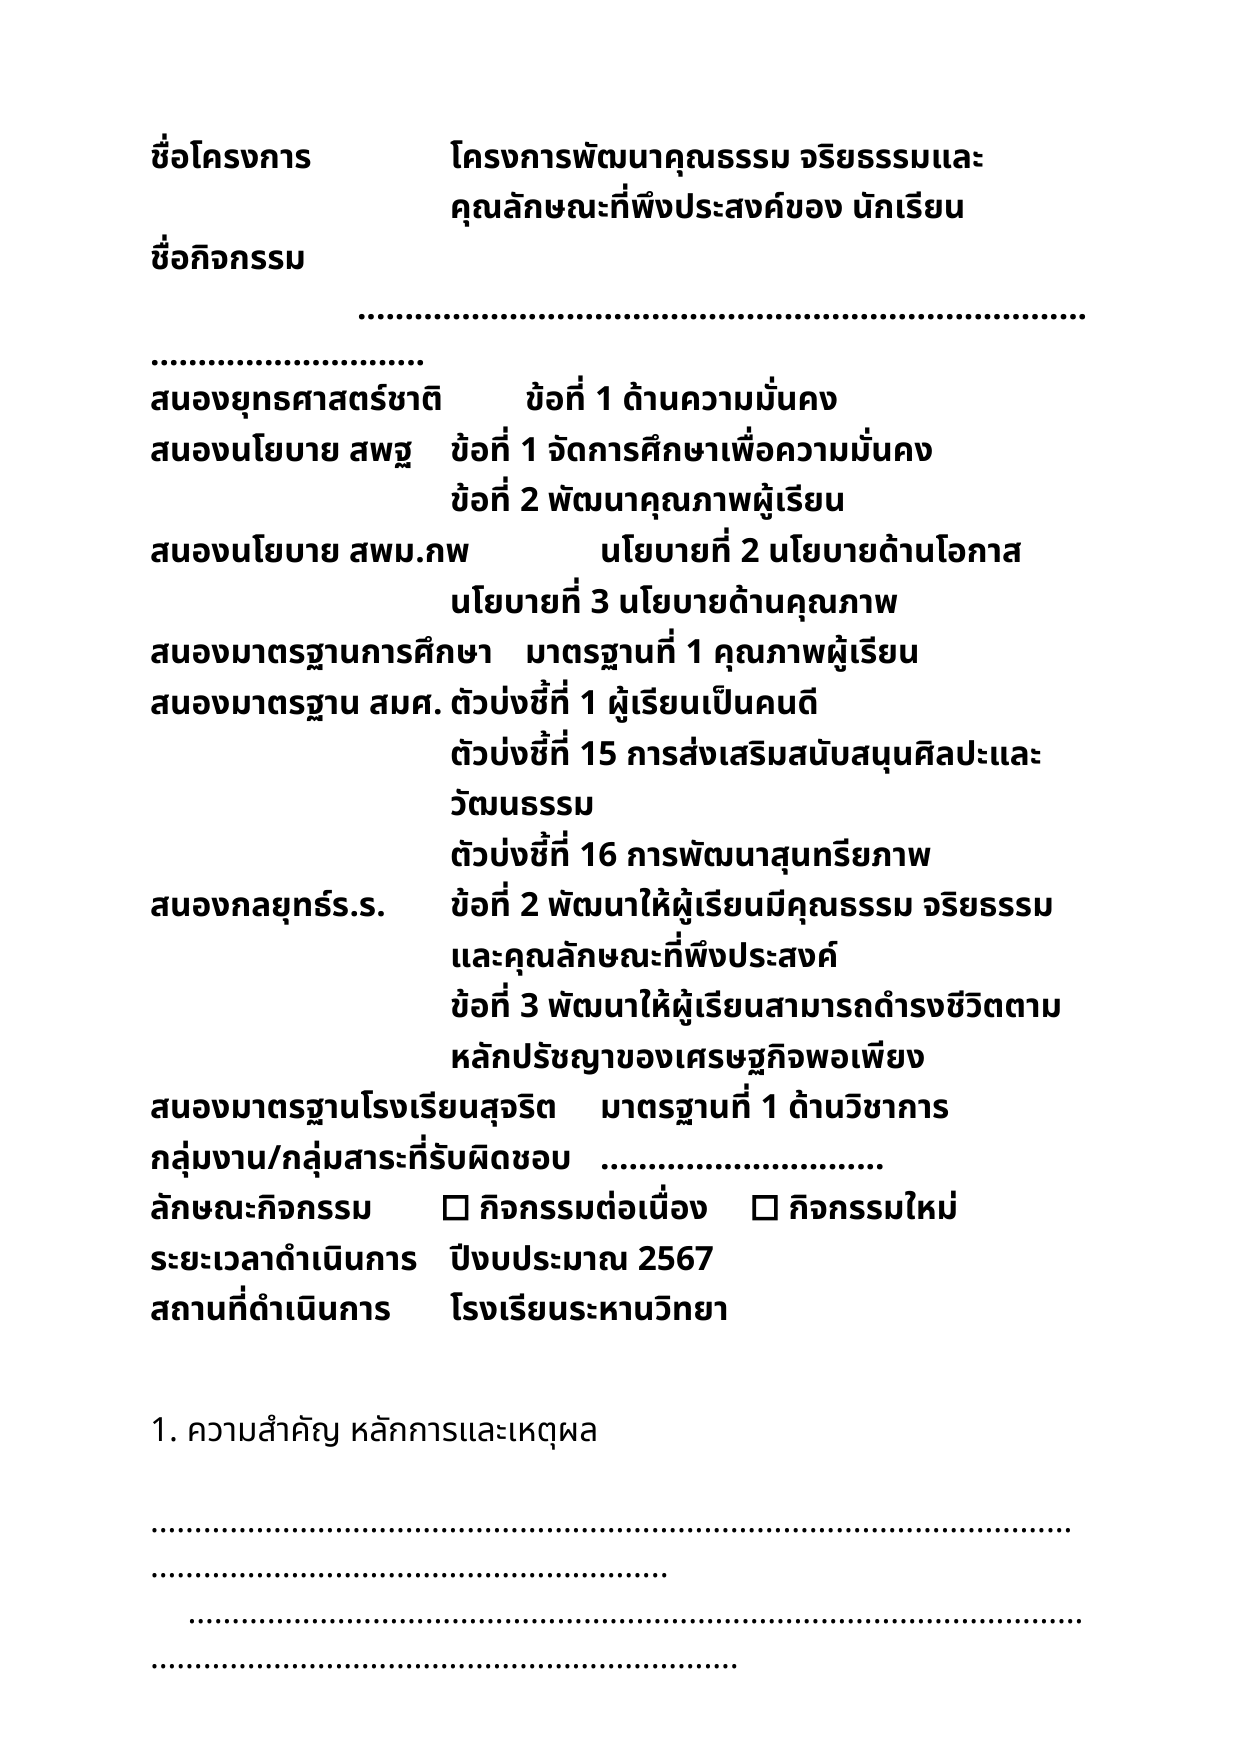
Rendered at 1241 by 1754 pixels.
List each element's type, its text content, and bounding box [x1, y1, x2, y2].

text ชื่อกิจกรรม .......................................................................................................... [150, 234, 1090, 375]
text ข้อที่ 3 พัฒนาให้ผู้เรียนสามารถดำรงชีวิตตามหลักปรัชญาของเศรษฐกิจพอเพียง [450, 982, 1090, 1083]
text ตัวบ่งชี้ที่ 15 การส่งเสริมสนับสนุนศิลปะและวัฒนธรรม [150, 729, 1090, 830]
text สนองมาตรฐานการศึกษา มาตรฐานที่ 1 คุณภาพผู้เรียน [150, 628, 1090, 679]
text สนองยุทธศาสตร์ชาติ ข้อที่ 1 ด้านความมั่นคง [150, 375, 1090, 426]
text ระยะเวลาดำเนินการ ปีงบประมาณ 2567 [150, 1235, 1090, 1285]
text สนองนโยบาย สพฐ ข้อที่ 1 จัดการศึกษาเพื่อความมั่นคง [150, 426, 1090, 476]
text 1. ความสำคัญ หลักการและเหตุผล [150, 1406, 1090, 1457]
text นโยบายที่ 3 นโยบายด้านคุณภาพ [441, 577, 1090, 628]
text สนองมาตรฐาน สมศ. ตัวบ่งชี้ที่ 1 ผู้เรียนเป็นคนดี [150, 679, 1090, 729]
text ลักษณะกิจกรรม กิจกรรมต่อเนื่อง กิจกรรมใหม่ [150, 1184, 1090, 1235]
text ตัวบ่งชี้ที่ 16 การพัฒนาสุนทรียภาพ [150, 830, 1090, 881]
text ชื่อโครงการ โครงการพัฒนาคุณธรรม จริยธรรมและคุณลักษณะที่พึงประสงค์ของ นักเรียน [150, 133, 1090, 234]
text สนองมาตรฐานโรงเรียนสุจริต มาตรฐานที่ 1 ด้านวิชาการ [150, 1083, 1090, 1134]
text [150, 1587, 1090, 1678]
text สนองนโยบาย สพม.กพ นโยบายที่ 2 นโยบายด้านโอกาส [150, 527, 1090, 577]
text สถานที่ดำเนินการ โรงเรียนระหานวิทยา [150, 1285, 1090, 1336]
text กลุ่มงาน/กลุ่มสาระที่รับผิดชอบ .............................. [150, 1134, 1090, 1184]
text ……………………………………………………………………………………………………………………………………………….. [150, 1457, 1090, 1587]
text สนองกลยุทธ์ร.ร. ข้อที่ 2 พัฒนาให้ผู้เรียนมีคุณธรรม จริยธรรมและคุณลักษณะที่พึงประสงค์ [150, 881, 1090, 982]
text ข้อที่ 2 พัฒนาคุณภาพผู้เรียน [150, 476, 1090, 527]
